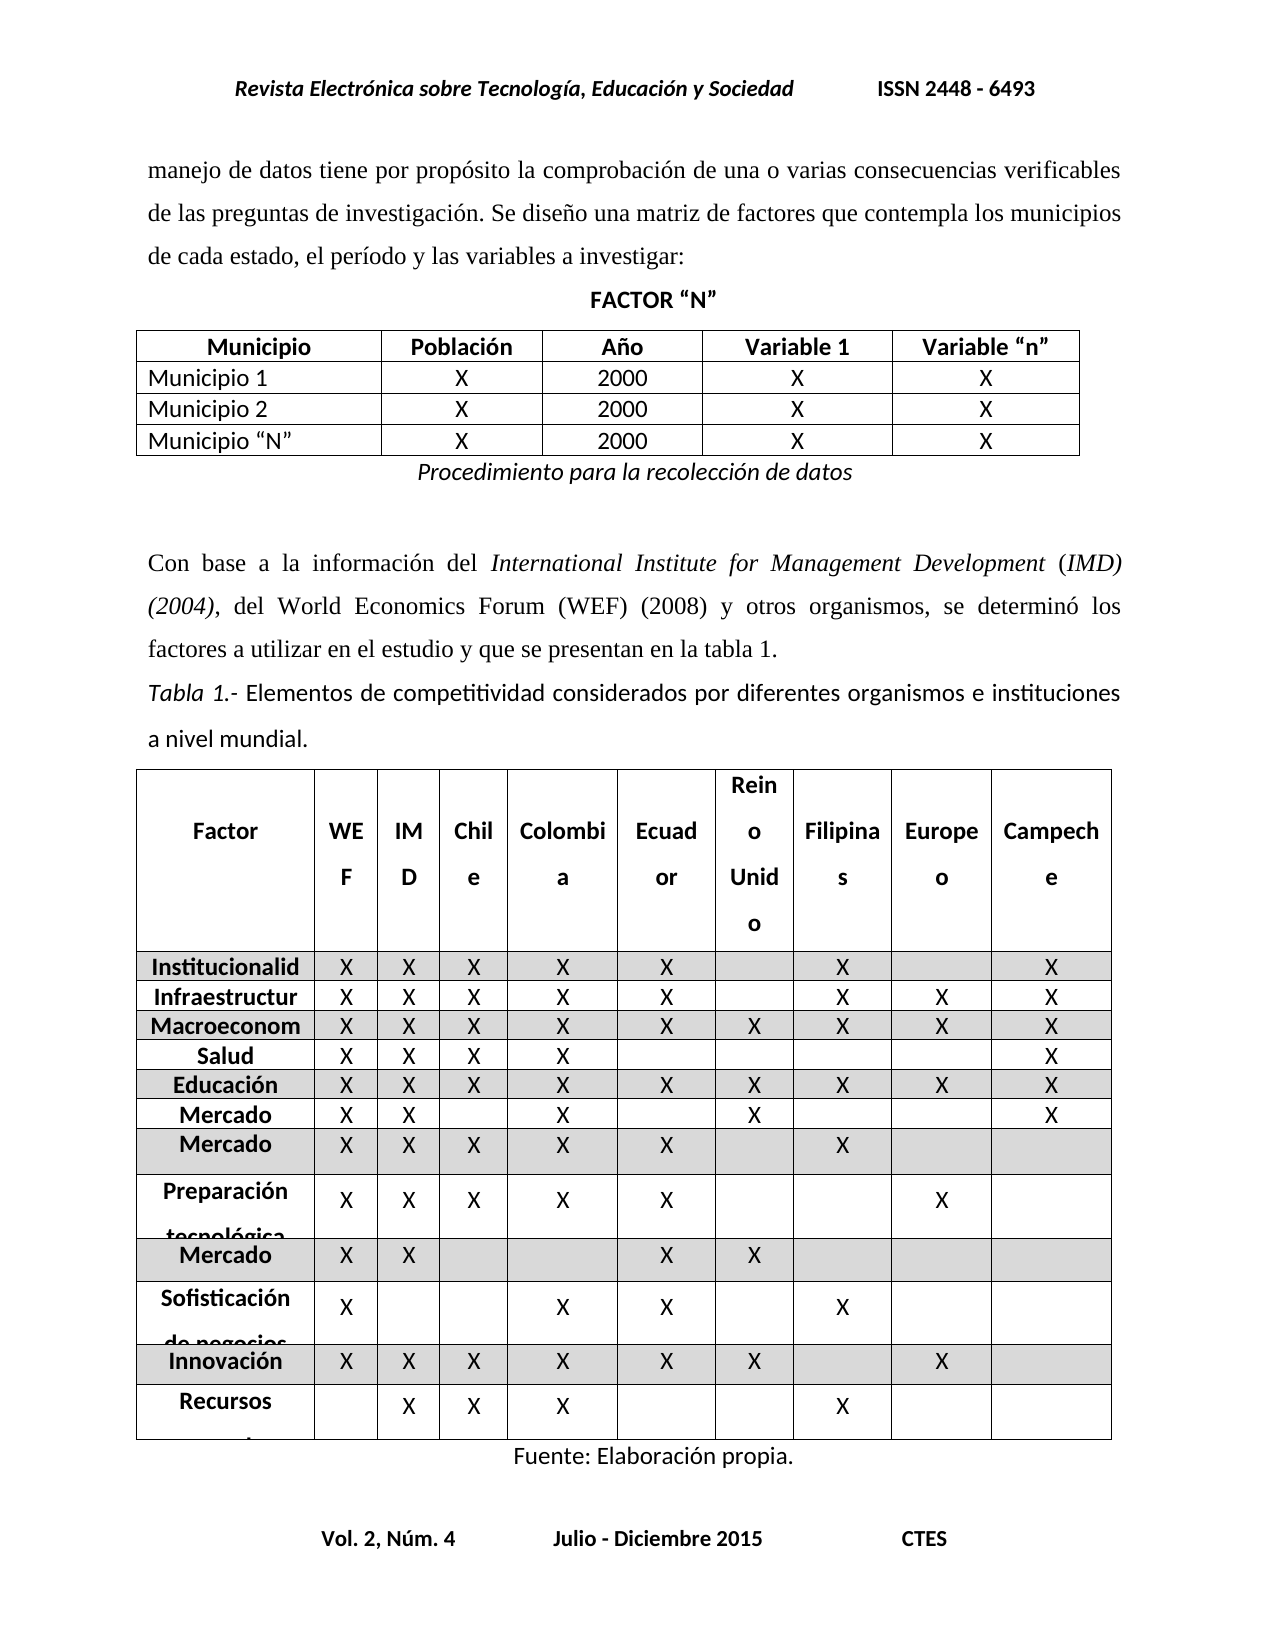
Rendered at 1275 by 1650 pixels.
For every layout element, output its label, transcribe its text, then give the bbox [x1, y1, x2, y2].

table_cell X [378, 1345, 439, 1384]
table_cell X [794, 1070, 891, 1098]
table_cell X [508, 1099, 617, 1127]
table_cell [794, 1099, 891, 1127]
table_cell X [992, 952, 1111, 980]
table_cell [794, 1175, 891, 1238]
table_cell X [315, 1070, 377, 1098]
table_cell [892, 1385, 991, 1439]
table_cell X [716, 1070, 793, 1098]
table_cell X [794, 1011, 891, 1039]
table_cell [716, 1129, 793, 1174]
table_cell [892, 1040, 991, 1068]
table_cell X [794, 1282, 891, 1344]
table_cell X [794, 981, 891, 1009]
table_cell Salud [137, 1040, 314, 1068]
table_header Variable “n” [893, 331, 1079, 361]
table_header Año [543, 331, 702, 361]
table_cell X [716, 1345, 793, 1384]
table_cell Municipio 2 [137, 394, 381, 424]
table_cell X [893, 425, 1079, 455]
table_cell [892, 952, 991, 980]
table_cell X [618, 1175, 715, 1238]
table_cell Municipio “N” [137, 425, 381, 455]
table_cell X [992, 1099, 1111, 1127]
table_cell X [992, 1070, 1111, 1098]
table_cell X [440, 1011, 507, 1039]
table_cell Mercado laboral [137, 1099, 314, 1127]
table_cell X [716, 1239, 793, 1281]
table_cell X [618, 1239, 715, 1281]
table_cell X [703, 362, 892, 393]
table_cell [315, 1385, 377, 1439]
table_cell X [378, 1385, 439, 1439]
table_cell X [440, 1129, 507, 1174]
table_cell X [378, 1070, 439, 1098]
table_cell X [508, 981, 617, 1009]
table_cell [992, 1282, 1111, 1344]
table_cell X [992, 981, 1111, 1009]
table_cell X [315, 1129, 377, 1174]
table_cell X [440, 1175, 507, 1238]
table_cell X [440, 1385, 507, 1439]
table_cell X [315, 1282, 377, 1344]
table_cell [892, 1282, 991, 1344]
table_cell 2000 [543, 362, 702, 393]
table_cell X [315, 1040, 377, 1068]
table_cell X [378, 1011, 439, 1039]
table_cell X [440, 1070, 507, 1098]
table_cell X [892, 1011, 991, 1039]
table_cell X [440, 1040, 507, 1068]
table_cell X [378, 1040, 439, 1068]
table_cell Institucionalidad [137, 952, 314, 980]
table_cell X [703, 394, 892, 424]
table_cell X [508, 1129, 617, 1174]
table_cell X [315, 1345, 377, 1384]
table_header Población [382, 331, 542, 361]
table_header Europeo [892, 770, 991, 951]
table_cell X [508, 1175, 617, 1238]
table_cell [794, 1040, 891, 1068]
table_header Factor [137, 770, 314, 951]
table_cell X [315, 1239, 377, 1281]
table_cell X [378, 1099, 439, 1127]
table_cell [378, 1282, 439, 1344]
table_cell Recursos naturales [137, 1385, 314, 1439]
table_header Colombia [508, 770, 617, 951]
text FACTOR “N” [148, 284, 1122, 315]
table_cell X [440, 981, 507, 1009]
text Fuente: Elaboración propia. [148, 1440, 1122, 1471]
table_header Campeche [992, 770, 1111, 951]
table_cell [992, 1239, 1111, 1281]
table_header Filipinas [794, 770, 891, 951]
table_header Ecuador [618, 770, 715, 951]
table_cell X [508, 952, 617, 980]
table_header Municipio [137, 331, 381, 361]
table_cell X [893, 394, 1079, 424]
table_cell X [382, 425, 542, 455]
table_cell X [440, 952, 507, 980]
table_cell [716, 981, 793, 1009]
table_cell [716, 952, 793, 980]
table_cell X [618, 1282, 715, 1344]
subtitle Procedimiento para la recolección de datos [148, 456, 1122, 487]
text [148, 155, 1122, 270]
table_cell [440, 1239, 507, 1281]
table_cell 2000 [543, 394, 702, 424]
table_cell X [794, 952, 891, 980]
table_cell Macroeconomía [137, 1011, 314, 1039]
table_cell X [992, 1040, 1111, 1068]
table_cell X [892, 1345, 991, 1384]
table_cell X [378, 1239, 439, 1281]
text Con base a la información del International Institute for Management Development (IMD) (2004), del World Economics Forum (WEF) (2008) y otros organismos, se determinó los factores a utilizar en el estudio y que se presentan en la tabla 1. [148, 548, 1122, 663]
table_cell X [618, 1070, 715, 1098]
table_cell [440, 1282, 507, 1344]
table_cell X [794, 1129, 891, 1174]
table_cell [992, 1129, 1111, 1174]
table_cell [992, 1345, 1111, 1384]
table_cell X [315, 1099, 377, 1127]
table_cell X [794, 1385, 891, 1439]
table_cell [892, 1099, 991, 1127]
table_cell X [508, 1040, 617, 1068]
table_cell X [378, 981, 439, 1009]
table_header WEF [315, 770, 377, 951]
table_cell X [892, 1175, 991, 1238]
table_cell [794, 1239, 891, 1281]
table_cell Educación [137, 1070, 314, 1098]
table_cell Municipio 1 [137, 362, 381, 393]
table_header Reino Unido [716, 770, 793, 951]
table_cell X [315, 1175, 377, 1238]
table_cell [716, 1282, 793, 1344]
table_cell Preparación tecnológica [137, 1175, 314, 1238]
table_cell X [618, 1129, 715, 1174]
table_header Chile [440, 770, 507, 951]
table_cell X [618, 1345, 715, 1384]
table_cell [892, 1239, 991, 1281]
text Tabla 1.- Elementos de competitividad considerados por diferentes organismos e instituciones a nivel mundial. [148, 677, 1122, 753]
table_header IMD [378, 770, 439, 951]
table_header Variable 1 [703, 331, 892, 361]
table_cell X [893, 362, 1079, 393]
table_cell [794, 1345, 891, 1384]
table_cell [716, 1040, 793, 1068]
table_cell X [378, 952, 439, 980]
table_cell X [440, 1345, 507, 1384]
table_cell [440, 1099, 507, 1127]
table_cell Mercado financiero [137, 1129, 314, 1174]
table_cell [716, 1385, 793, 1439]
table_cell X [378, 1175, 439, 1238]
table_cell Mercado [137, 1239, 314, 1281]
table_cell Sofisticación de negocios [137, 1282, 314, 1344]
table_cell Infraestructura [137, 981, 314, 1009]
table_cell [992, 1385, 1111, 1439]
table_cell [892, 1129, 991, 1174]
table_cell Innovación [137, 1345, 314, 1384]
table_cell X [892, 1070, 991, 1098]
table_cell X [382, 362, 542, 393]
table_cell X [716, 1011, 793, 1039]
table_cell X [892, 981, 991, 1009]
table_cell X [703, 425, 892, 455]
table_cell [618, 1099, 715, 1127]
table_cell X [508, 1070, 617, 1098]
table_cell [508, 1239, 617, 1281]
table_cell X [508, 1282, 617, 1344]
table_cell X [315, 981, 377, 1009]
table_cell [618, 1385, 715, 1439]
table_cell X [508, 1011, 617, 1039]
table_cell X [315, 952, 377, 980]
table_cell X [716, 1099, 793, 1127]
table_cell X [315, 1011, 377, 1039]
table_cell [716, 1175, 793, 1238]
table_cell X [618, 981, 715, 1009]
table_cell X [618, 1011, 715, 1039]
table_cell X [508, 1385, 617, 1439]
table_cell [992, 1175, 1111, 1238]
table_cell X [508, 1345, 617, 1384]
table_cell X [618, 952, 715, 980]
table_cell X [382, 394, 542, 424]
table_cell X [378, 1129, 439, 1174]
table_cell [618, 1040, 715, 1068]
table_cell 2000 [543, 425, 702, 455]
table_cell X [992, 1011, 1111, 1039]
